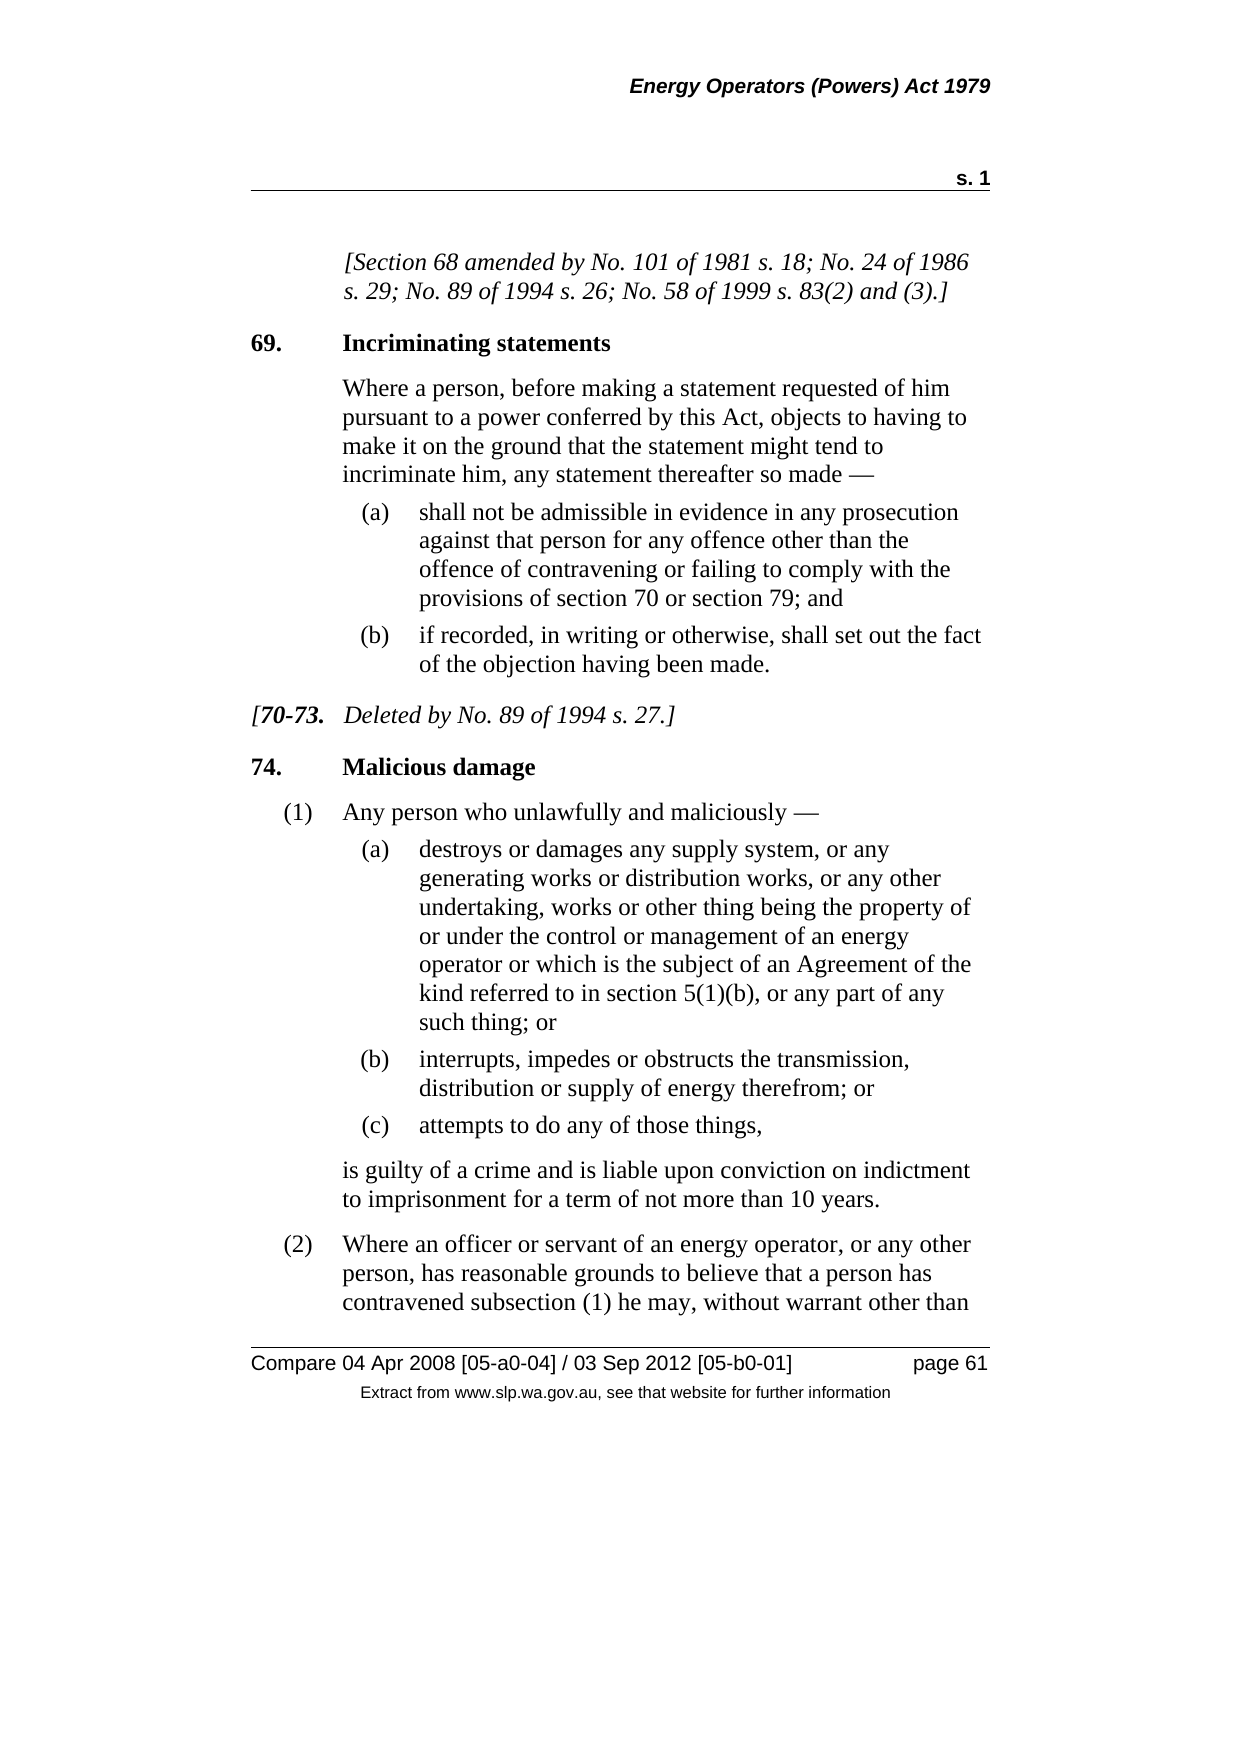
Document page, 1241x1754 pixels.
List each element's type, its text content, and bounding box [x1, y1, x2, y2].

text Where a person, before making a statement requested of him pursuant to a power conferred by this Act, objects to having to make it on the ground that the statement might tend to incriminate him, any statement thereafter so made — [251, 373, 990, 488]
text [Section 68 amended by No. 101 of 1981 s. 18; No. 24 of 1986 s. 29; No. 89 of 1994 s. 26; No. 58 of 1999 s. 83(2) and (3).] [251, 247, 990, 305]
text (b) interrupts, impedes or obstructs the transmission, distribution or supply of energy therefrom; or [251, 1044, 990, 1102]
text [251, 1229, 990, 1316]
text (1) Any person who unlawfully and maliciously — [251, 797, 990, 826]
text (c) attempts to do any of those things, [251, 1110, 990, 1139]
subtitle 74. Malicious damage [251, 752, 990, 781]
text [70-73. Deleted by No. 89 of 1994 s. 27.] [251, 700, 990, 729]
text is guilty of a crime and is liable upon conviction on indictment to imprisonment for a term of not more than 10 years. [251, 1155, 990, 1213]
subtitle 69. Incriminating statements [251, 328, 990, 357]
text (a) destroys or damages any supply system, or any generating works or distribution works, or any other undertaking, works or other thing being the property of or under the control or management of an energy operator or which is the subject of an Agreement of the kind referred to in section 5(1)(b), or any part of any such thing; or [251, 834, 990, 1036]
text (a) shall not be admissible in evidence in any prosecution against that person for any offence other than the offence of contravening or failing to comply with the provisions of section 70 or section 79; and [251, 497, 990, 612]
text (b) if recorded, in writing or otherwise, shall set out the fact of the objection having been made. [251, 620, 990, 677]
